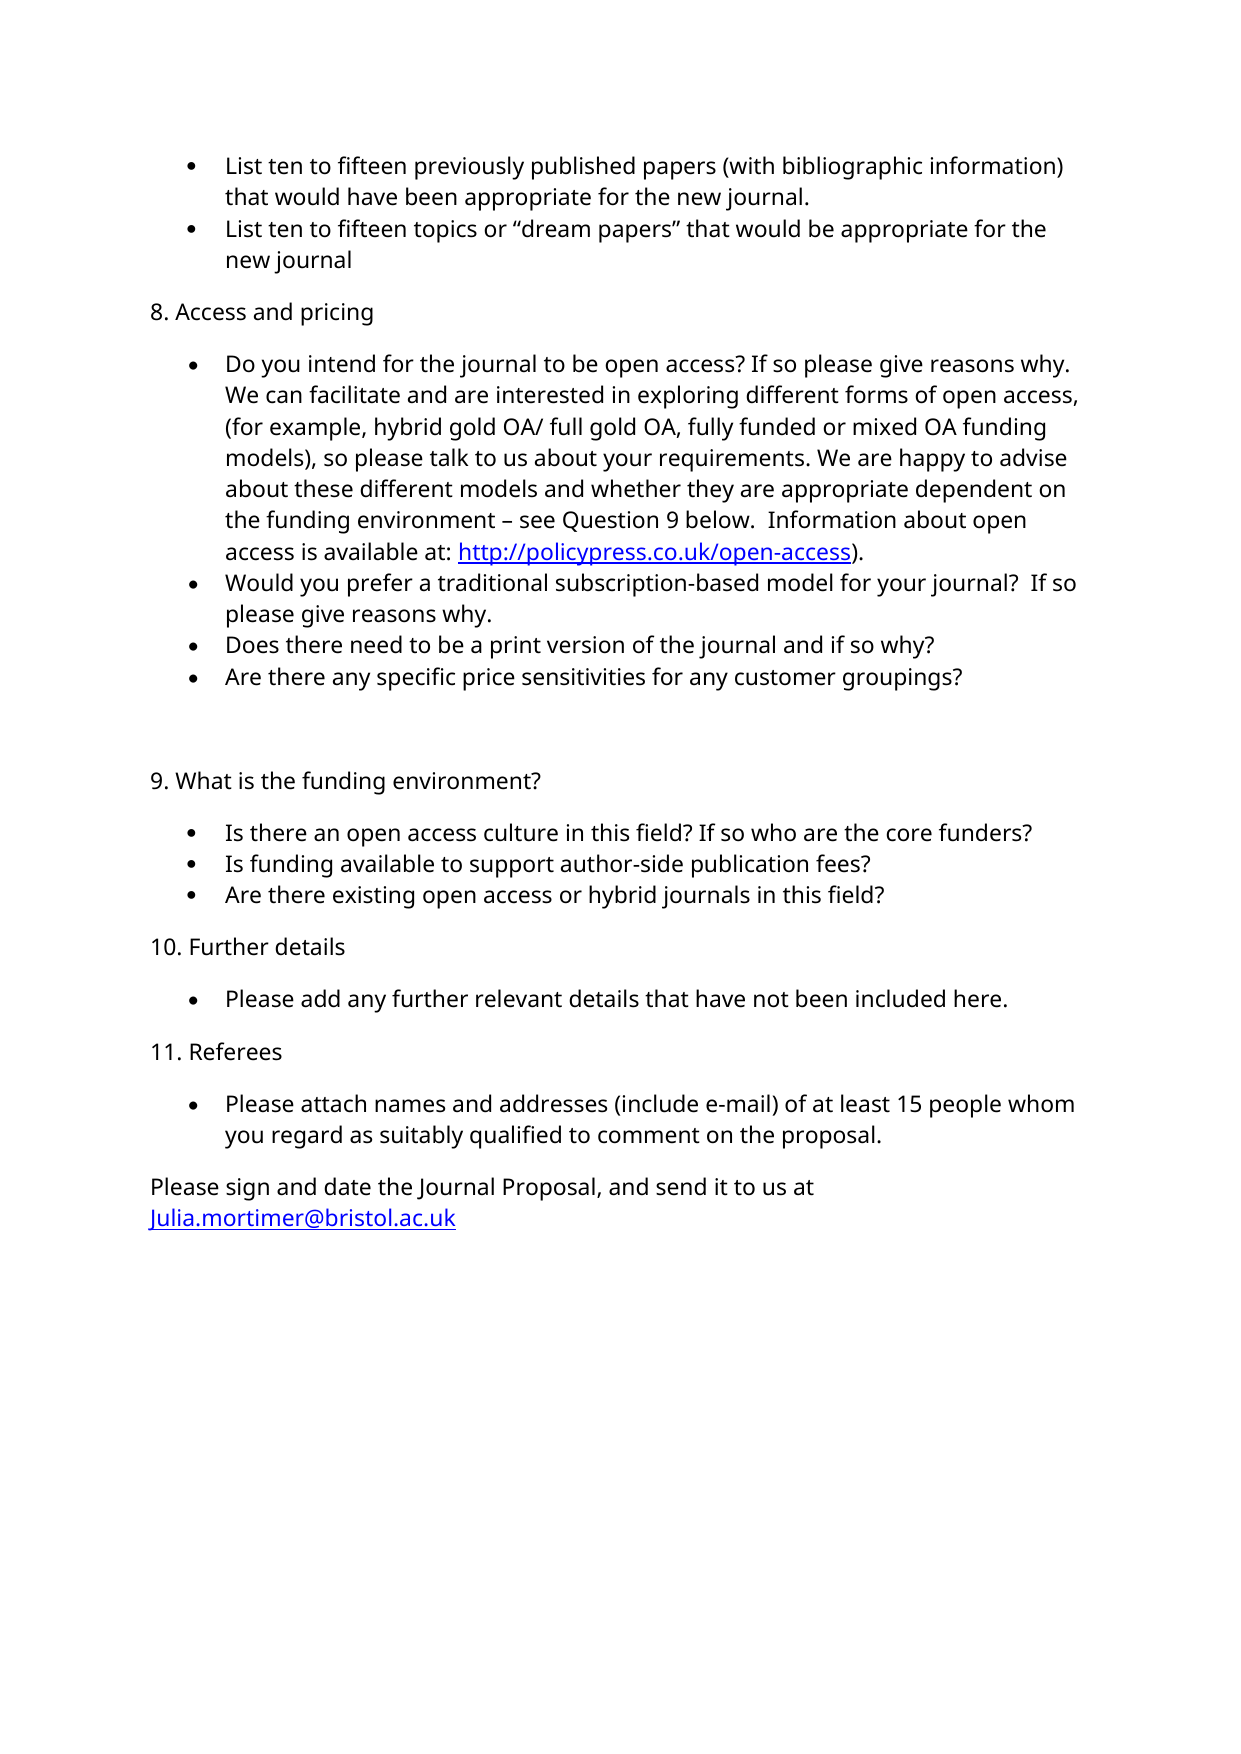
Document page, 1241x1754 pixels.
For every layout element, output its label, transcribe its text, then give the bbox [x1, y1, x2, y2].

list Are there existing open access or hybrid journals in this field? [187, 879, 1090, 910]
list Do you intend for the journal to be open access? If so please give reasons why. We can facilitate and are interested in exploring different forms of open access, (for example, hybrid gold OA/ full gold OA, fully funded or mixed OA funding models), so please talk to us about your requirements. We are happy to advise about these different models and whether they are appropriate dependent on the funding environment – see Question 9 below. Information about open access is available at: http://policypress.co.uk/open-access). [187, 348, 1090, 567]
text 8. Access and pricing [150, 296, 1090, 327]
list Does there need to be a print version of the journal and if so why? [187, 629, 1090, 660]
text 11. Referees [150, 1035, 1090, 1067]
text 9. What is the funding environment? [150, 764, 1090, 796]
text 10. Further details [150, 931, 1090, 962]
list Are there any specific price sensitivities for any customer groupings? [187, 660, 1090, 692]
list Please attach names and addresses (include e-mail) of at least 15 people whom you regard as suitably qualified to comment on the proposal. [187, 1087, 1090, 1150]
list Is there an open access culture in this field? If so who are the core funders? [187, 817, 1090, 848]
list Is funding available to support author-side publication fees? [187, 848, 1090, 879]
list Would you prefer a traditional subscription-based model for your journal? If so please give reasons why. [187, 567, 1090, 629]
list List ten to fifteen topics or “dream papers” that would be appropriate for the new journal [187, 212, 1090, 275]
list List ten to fifteen previously published papers (with bibliographic information) that would have been appropriate for the new journal. [187, 150, 1090, 212]
text Please sign and date the Journal Proposal, and send it to us at Julia.mortimer@bristol.ac.uk [150, 1171, 1090, 1233]
list Please add any further relevant details that have not been included here. [187, 983, 1090, 1014]
